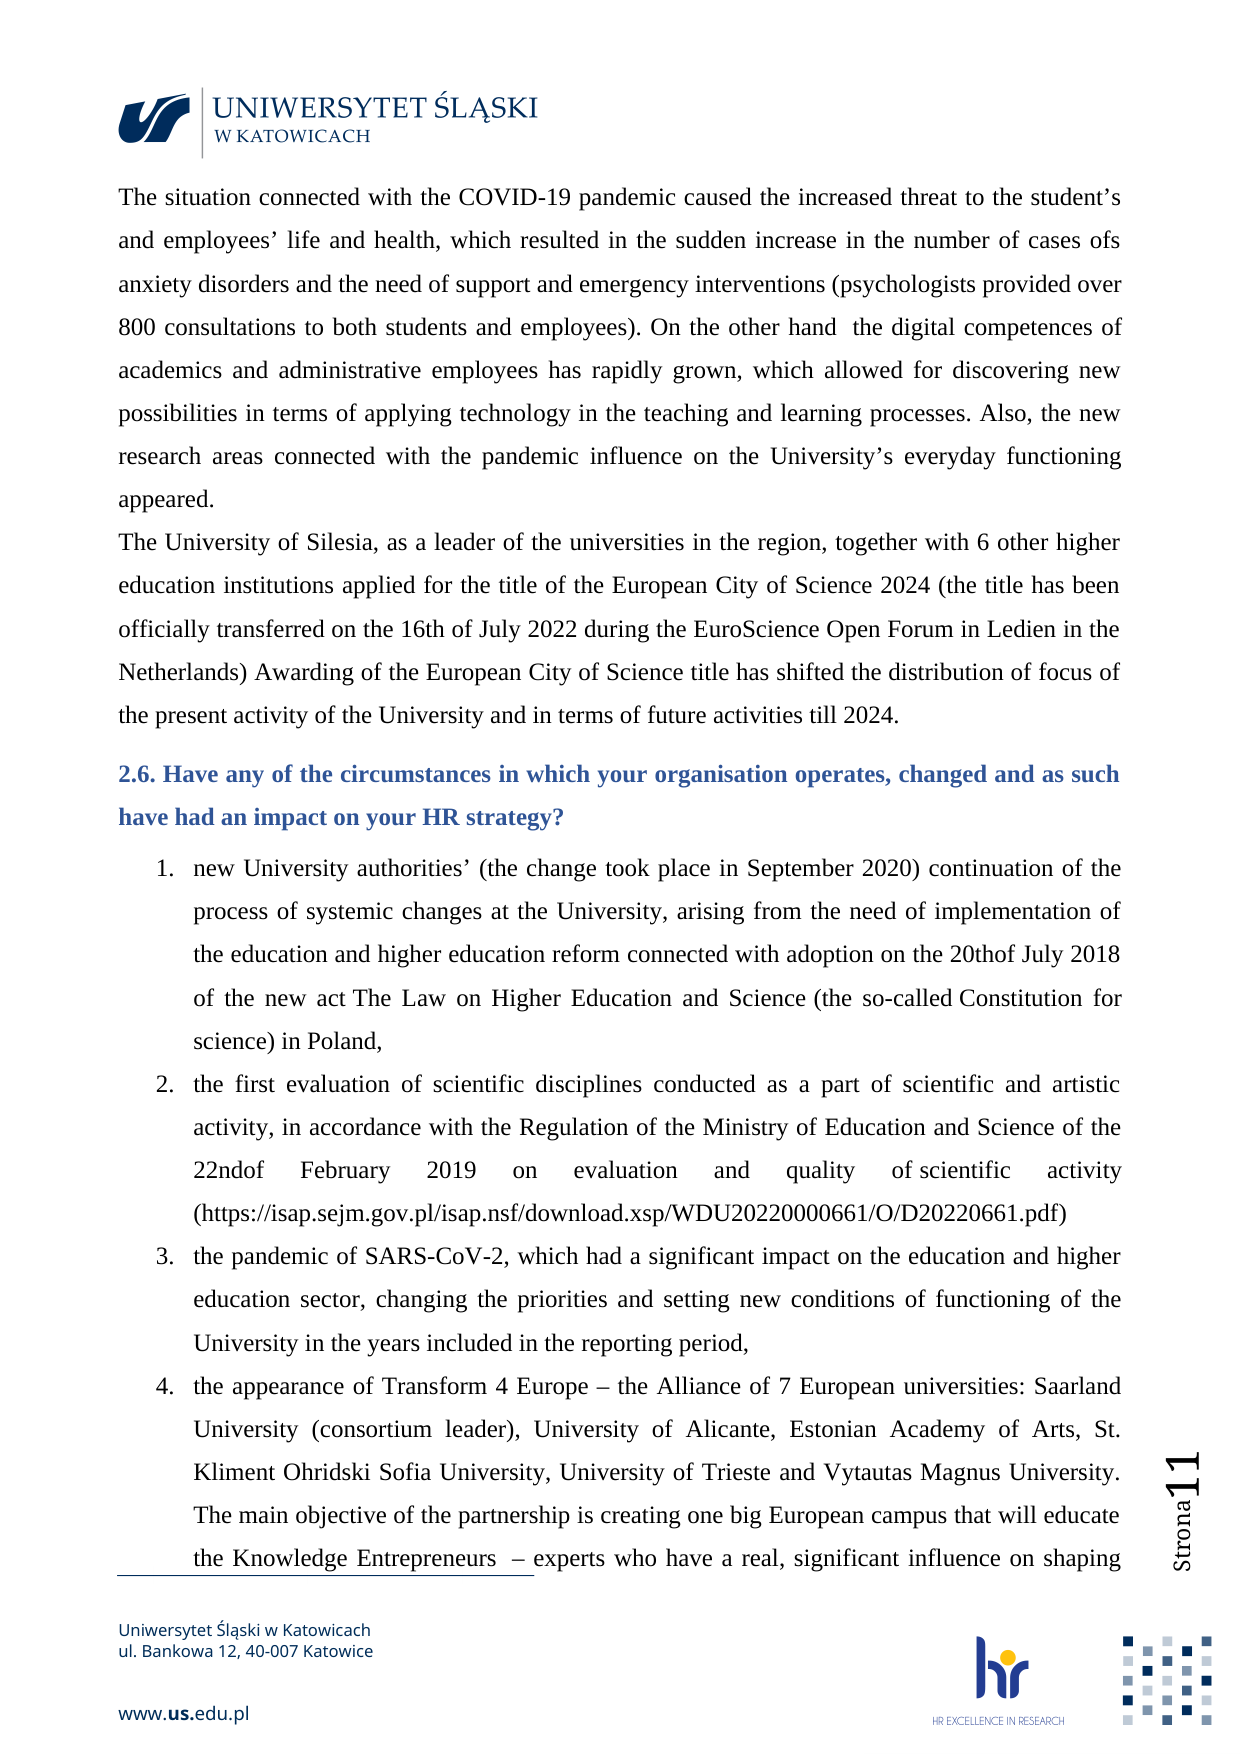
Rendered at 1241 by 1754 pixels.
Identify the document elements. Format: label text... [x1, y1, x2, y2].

list the pandemic of SARS-CoV-2, which had a significant impact on the education and higher education sector, changing the priorities and setting new conditions of functioning of the University in the years included in the reporting period, [156, 1241, 1122, 1356]
picture [0, 0, 1241, 194]
text The University of Silesia, as a leader of the universities in the region, together with 6 other higher education institutions applied for the title of the European City of Science 2024 (the title has been officially transferred on the 16th of July 2022 during the EuroScience Open Forum in Ledien in the Netherlands) Awarding of the European City of Science title has shifted the distribution of focus of the present activity of the University and in terms of future activities till 2024. [118, 527, 1122, 729]
subtitle 2.6. Have any of the circumstances in which your organisation operates, changed and as such have had an impact on your HR strategy? [118, 759, 1122, 831]
text The situation connected with the COVID-19 pandemic caused the increased threat to the student’s and employees’ life and health, which resulted in the sudden increase in the number of cases ofs anxiety disorders and the need of support and emergency interventions (psychologists provided over 800 consultations to both students and employees). On the other hand the digital competences of academics and administrative employees has rapidly grown, which allowed for discovering new possibilities in terms of applying technology in the teaching and learning processes. Also, the new research areas connected with the pandemic influence on the University’s everyday functioning appeared. [118, 182, 1122, 513]
list new University authorities’ (the change took place in September 2020) continuation of the process of systemic changes at the University, arising from the need of implementation of the education and higher education reform connected with adoption on the 20thof July 2018 of the new act The Law on Higher Education and Science (the so-called Constitution for science) in Poland, [156, 853, 1122, 1054]
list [156, 1371, 1122, 1572]
list the first evaluation of scientific disciplines conducted as a part of scientific and artistic activity, in accordance with the Regulation of the Ministry of Education and Science of the 22ndof February 2019 on evaluation and quality of scientific activity (https://isap.sejm.gov.pl/isap.nsf/download.xsp/WDU20220000661/O/D20220661.pdf) [156, 1069, 1122, 1227]
picture [0, 1566, 535, 1584]
picture [863, 1509, 1240, 1754]
